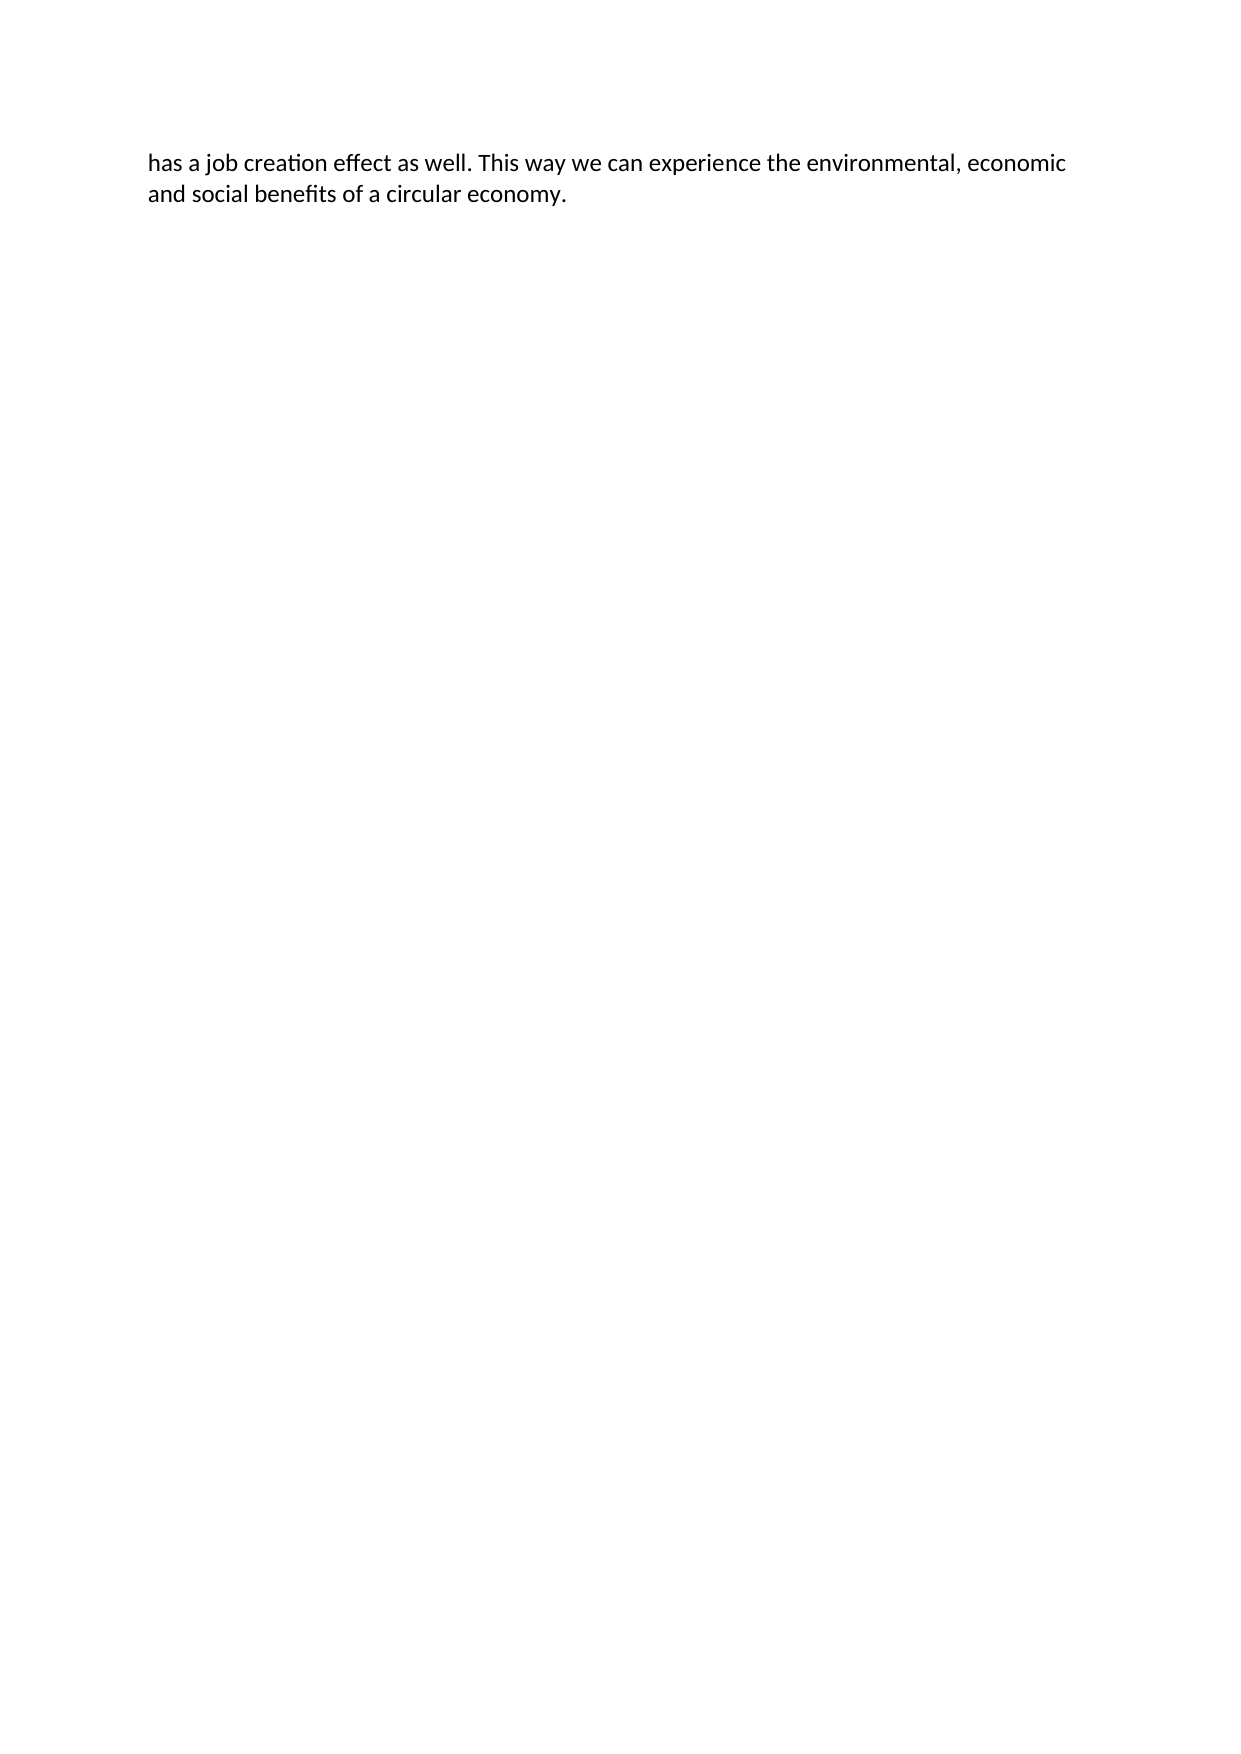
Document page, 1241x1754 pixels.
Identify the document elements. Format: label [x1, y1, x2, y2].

text [148, 148, 1093, 209]
